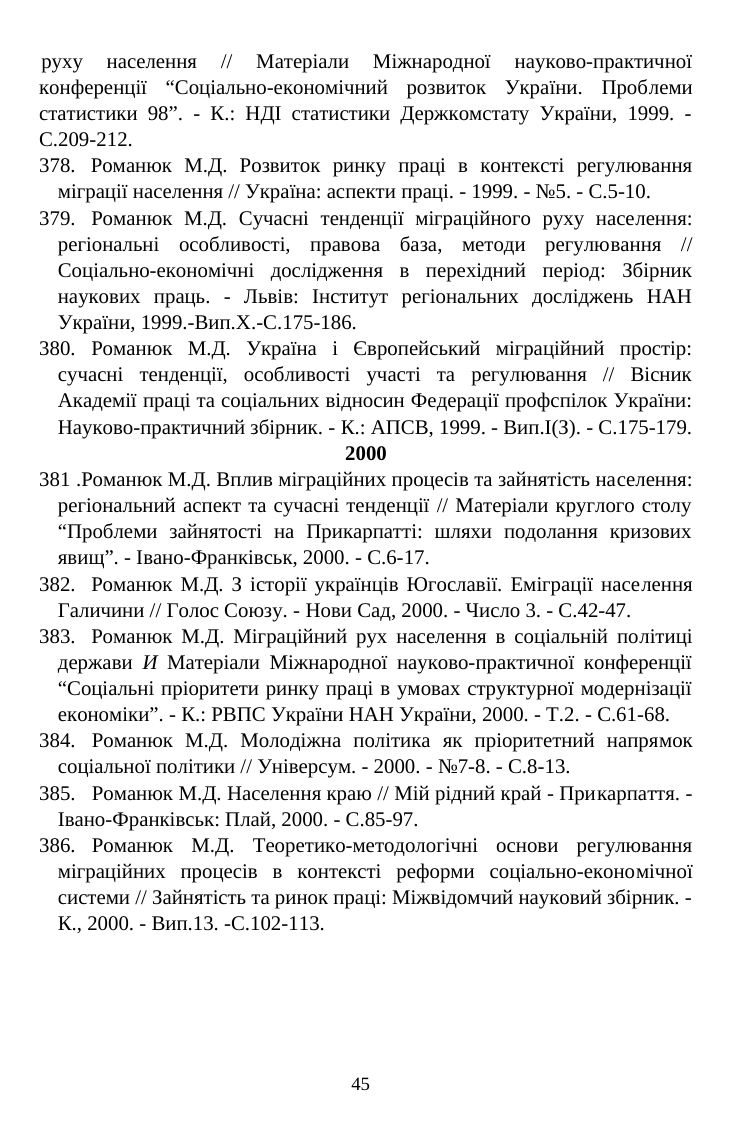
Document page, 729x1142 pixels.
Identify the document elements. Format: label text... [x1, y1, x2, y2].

list Романюк М.Д. Молодіжна політика як пріоритетний напрямок соціальної політики // Універсум. - 2000. - №7-8. - С.8-13. [39, 728, 692, 778]
text 381 .Романюк М.Д. Вплив міграційних процесів та зайнятість населення: регіональний аспект та сучасні тенденції // Матеріали круглого столу “Проблеми зайнятості на Прикарпатті: шляхи подолання кризових явищ”. - Івано-Франківськ, 2000. - С.6-17. [39, 467, 692, 569]
text 45 [351, 1073, 370, 1094]
text 2000 [39, 441, 692, 465]
list Романюк М.Д. Сучасні тенденції міграційного руху населення: регіональні особливості, правова база, методи регулювання // Соціально-економічні дослідження в перехідний період: Збірник наукових праць. - Львів: Інститут регіональних досліджень НАН України, 1999.-Вип.Х.-С.175-186. [39, 205, 692, 334]
list Романюк М.Д. Україна і Європейський міграційний простір: сучасні тенденції, особливості участі та регулювання // Вісник Академії праці та соціальних відносин Федерації профспілок України: Науково-практичний збірник. - К.: АПСВ, 1999. - Вип.І(З). - С.175-179. [39, 336, 692, 439]
list Романюк М.Д. Міграційний рух населення в соціальній політиці держави И Матеріали Міжнародної науково-практичної конференції “Соціальні пріоритети ринку праці в умовах структурної модернізації економіки”. - К.: РВПС України НАН України, 2000. - Т.2. - С.61-68. [39, 624, 692, 726]
list Романюк М.Д. З історії українців Югославії. Еміграції населення Галичини // Голос Союзу. - Нови Сад, 2000. - Число 3. - С.42-47. [39, 571, 692, 622]
text руху населення // Матеріали Міжнародної науково-практичної конференції “Соціально-економічний розвиток України. Проблеми статистики 98”. - К.: НДІ статистики Держкомстату України, 1999. -С.209-212. [39, 48, 692, 151]
list Романюк М.Д. Населення краю // Мій рідний край - Прикарпаття. - Івано-Франківськ: Плай, 2000. - С.85-97. [39, 781, 692, 831]
list Романюк М.Д. Теоретико-методологічні основи регулювання міграційних процесів в контексті реформи соціально-економічної системи // Зайнятість та ринок праці: Міжвідомчий науковий збірник. -К., 2000. - Вип.13. -С.102-113. [39, 833, 692, 935]
list Романюк М.Д. Розвиток ринку праці в контексті регулювання міграції населення // Україна: аспекти праці. - 1999. - №5. - С.5-10. [39, 153, 692, 203]
